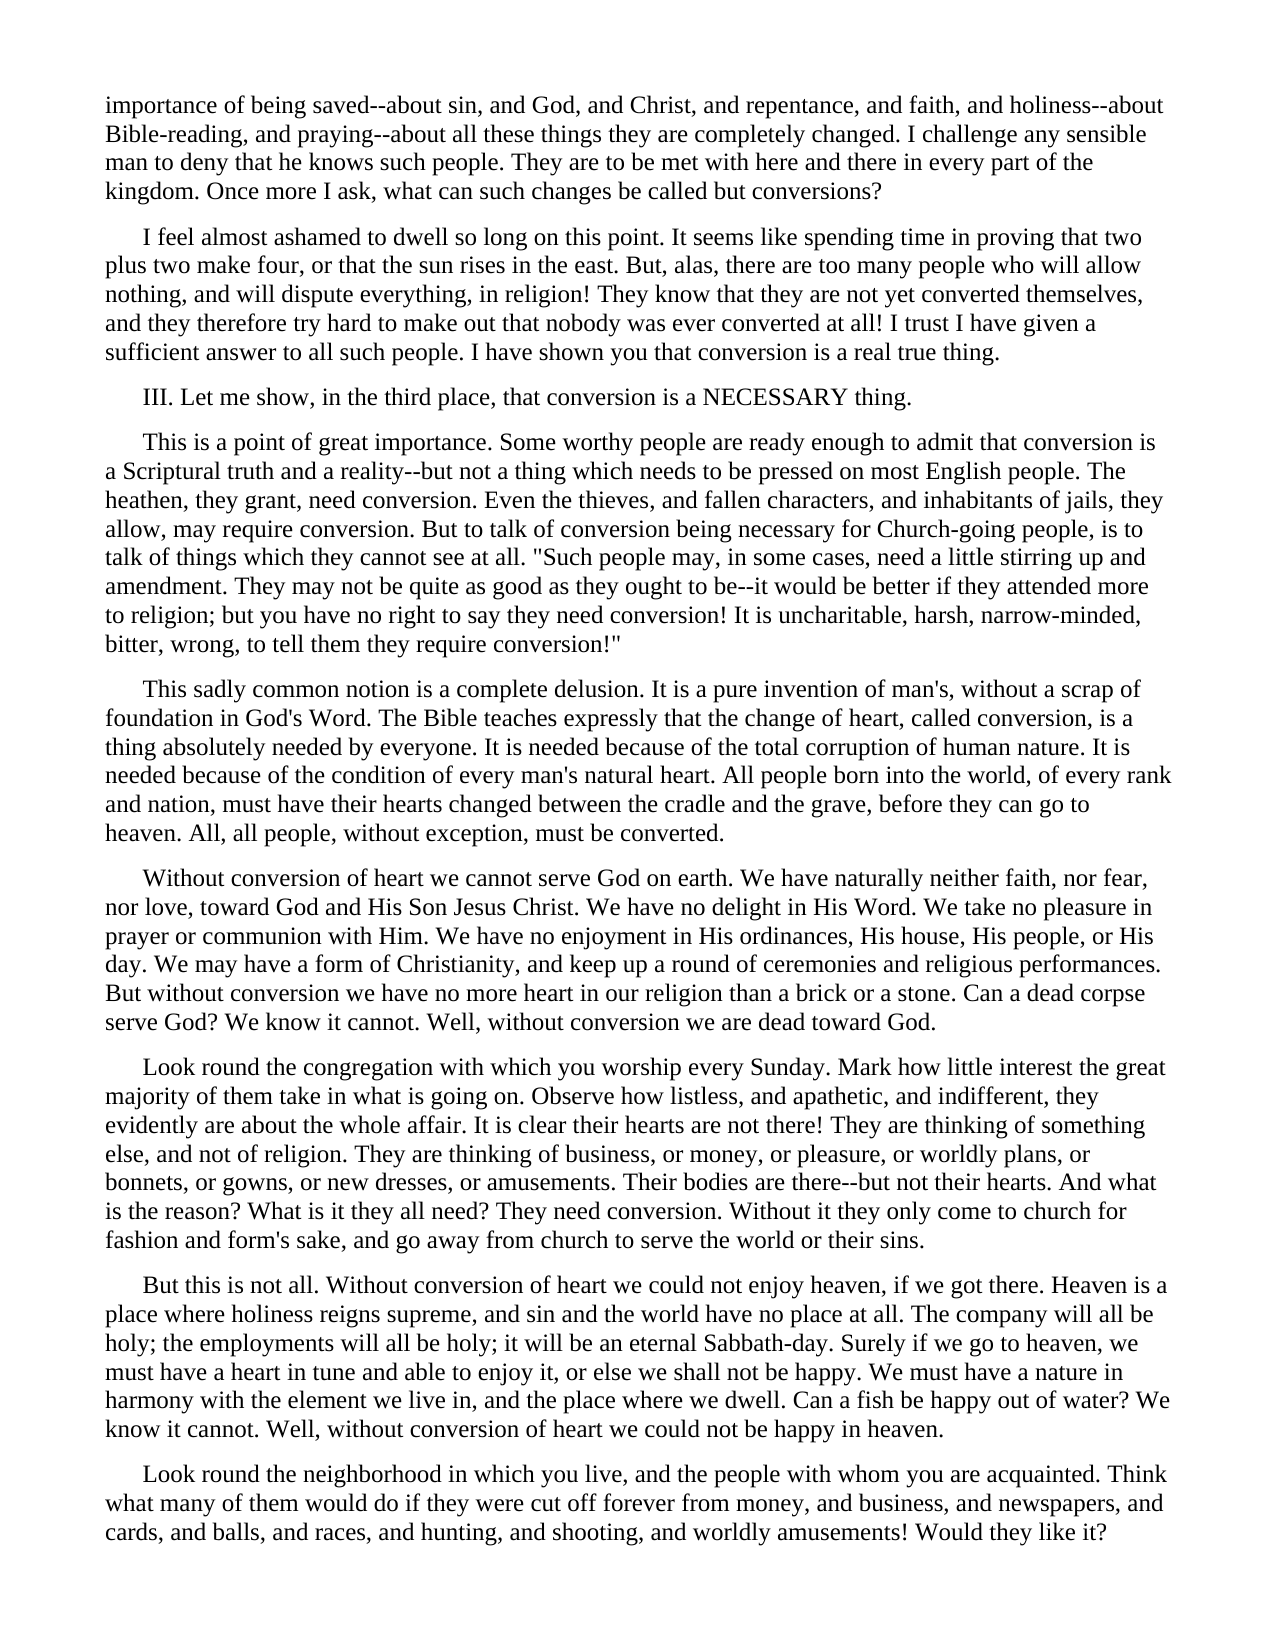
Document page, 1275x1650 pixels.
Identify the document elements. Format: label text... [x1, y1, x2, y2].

text I feel almost ashamed to dwell so long on this point. It seems like spending time in proving that two plus two make four, or that the sun rises in the east. But, alas, there are too many people who will allow nothing, and will dispute everything, in religion! They know that they are not yet converted themselves, and they therefore try hard to make out that nobody was ever converted at all! I trust I have given a sufficient answer to all such people. I have shown you that conversion is a real true thing. [105, 222, 1172, 365]
text But this is not all. Without conversion of heart we could not enjoy heaven, if we got there. Heaven is a place where holiness reigns supreme, and sin and the world have no place at all. The company will all be holy; the employments will all be holy; it will be an eternal Sabbath-day. Surely if we go to heaven, we must have a heart in tune and able to enjoy it, or else we shall not be happy. We must have a nature in harmony with the element we live in, and the place where we dwell. Can a fish be happy out of water? We know it cannot. Well, without conversion of heart we could not be happy in heaven. [105, 1270, 1172, 1443]
text This sadly common notion is a complete delusion. It is a pure invention of man's, without a scrap of foundation in God's Word. The Bible teaches expressly that the change of heart, called conversion, is a thing absolutely needed by everyone. It is needed because of the total corruption of human nature. It is needed because of the condition of every man's natural heart. All people born into the world, of every rank and nation, must have their hearts changed between the cradle and the grave, before they can go to heaven. All, all people, without exception, must be converted. [105, 674, 1172, 847]
text Without conversion of heart we cannot serve God on earth. We have naturally neither faith, nor fear, nor love, toward God and His Son Jesus Christ. We have no delight in His Word. We take no pleasure in prayer or communion with Him. We have no enjoyment in His ordinances, His house, His people, or His day. We may have a form of Christianity, and keep up a round of ceremonies and religious performances. But without conversion we have no more heart in our religion than a brick or a stone. Can a dead corpse serve God? We know it cannot. Well, without conversion we are dead toward God. [105, 863, 1172, 1036]
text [105, 1459, 1172, 1546]
text III. Let me show, in the third place, that conversion is a NECESSARY thing. [105, 382, 1172, 411]
text This is a point of great importance. Some worthy people are ready enough to admit that conversion is a Scriptural truth and a reality--but not a thing which needs to be pressed on most English people. The heathen, they grant, need conversion. Even the thieves, and fallen characters, and inhabitants of jails, they allow, may require conversion. But to talk of conversion being necessary for Church-going people, is to talk of things which they cannot see at all. "Such people may, in some cases, need a little stirring up and amendment. They may not be quite as good as they ought to be--it would be better if they attended more to religion; but you have no right to say they need conversion! It is uncharitable, harsh, narrow-minded, bitter, wrong, to tell them they require conversion!" [105, 427, 1172, 657]
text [105, 90, 1172, 205]
text Look round the congregation with which you worship every Sunday. Mark how little interest the great majority of them take in what is going on. Observe how listless, and apathetic, and indifferent, they evidently are about the whole affair. It is clear their hearts are not there! They are thinking of something else, and not of religion. They are thinking of business, or money, or pleasure, or worldly plans, or bonnets, or gowns, or new dresses, or amusements. Their bodies are there--but not their hearts. And what is the reason? What is it they all need? They need conversion. Without it they only come to church for fashion and form's sake, and go away from church to serve the world or their sins. [105, 1052, 1172, 1254]
